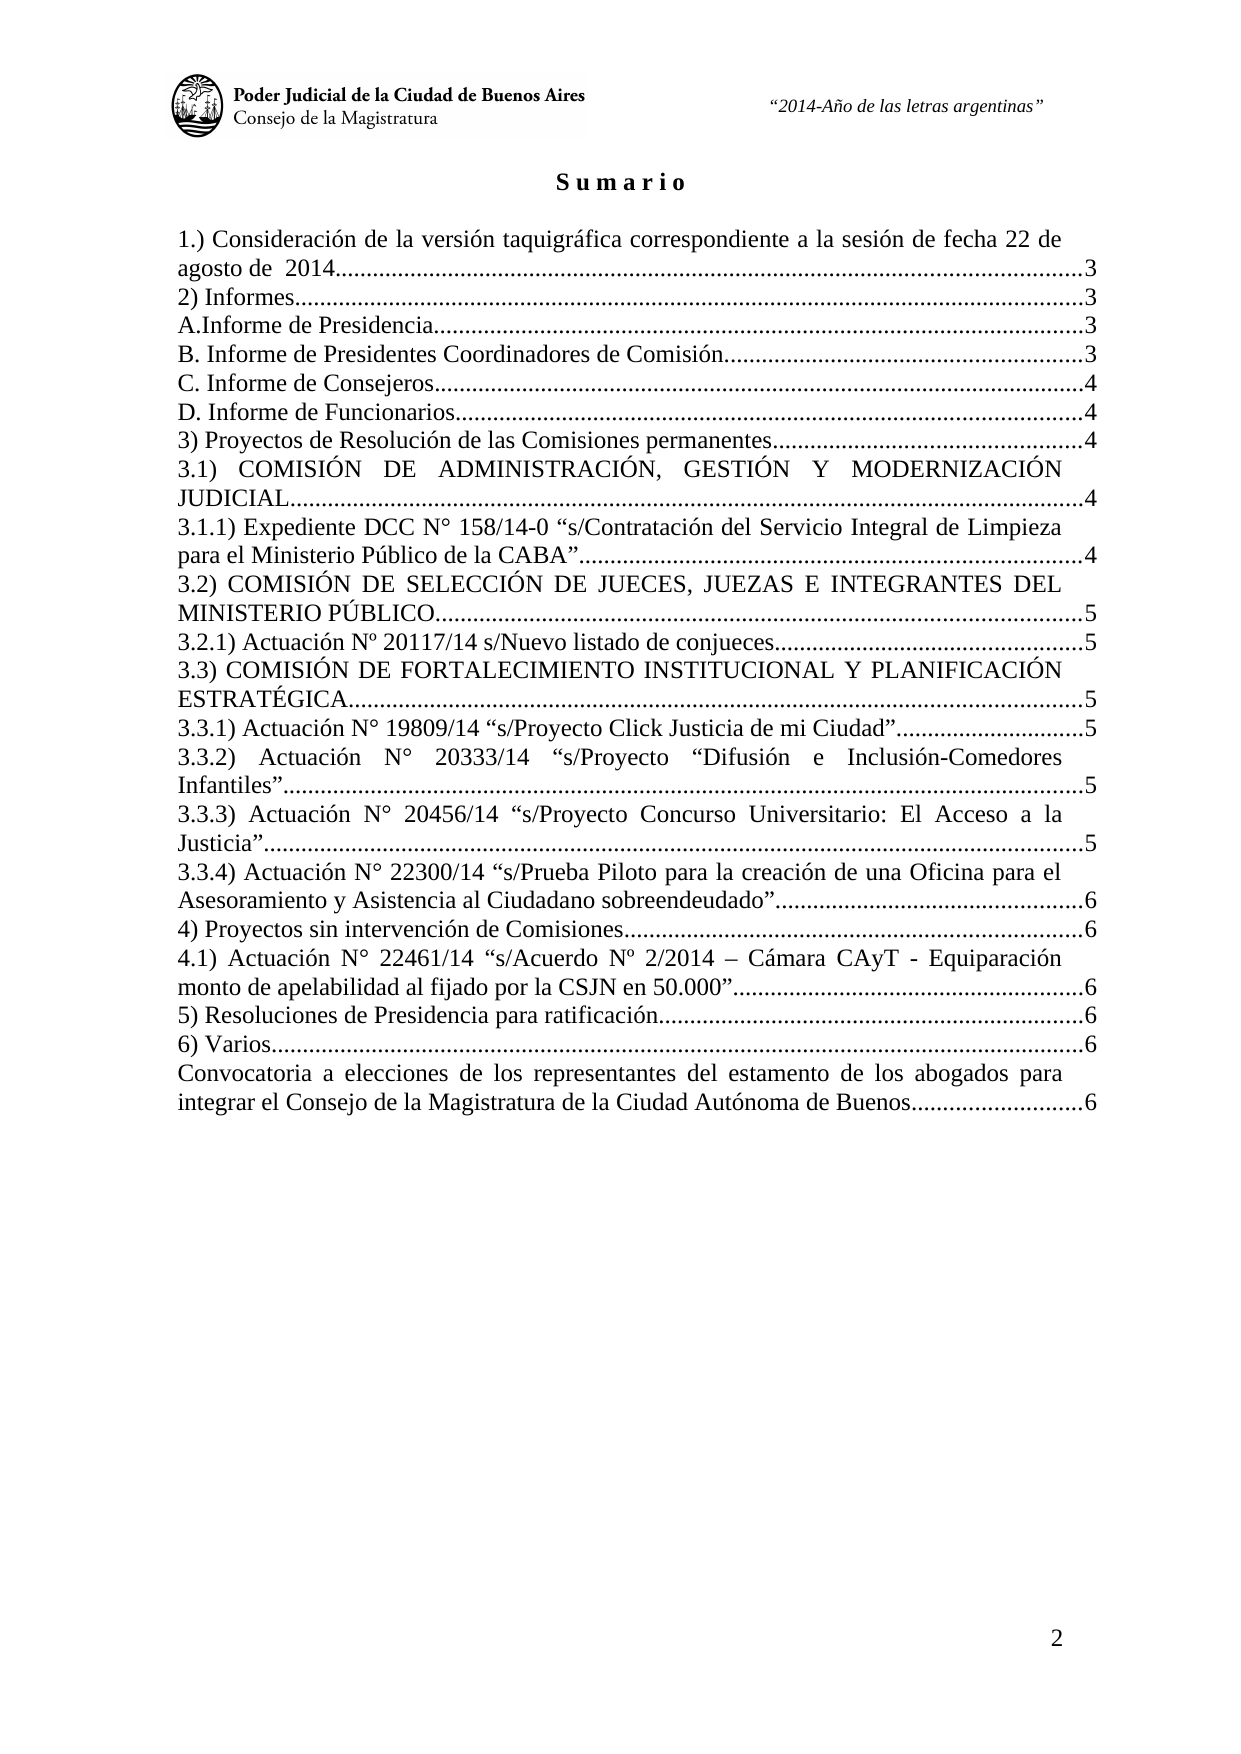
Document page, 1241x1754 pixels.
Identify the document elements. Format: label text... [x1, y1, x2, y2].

text 3.3.2) Actuación N° 20333/14 “s/Proyecto “Difusión e Inclusión-Comedores Infantiles”. 5 [177, 742, 1063, 799]
text 3.3) COMISIÓN DE FORTALECIMIENTO INSTITUCIONAL Y PLANIFICACIÓN ESTRATÉGICA. 5 [177, 655, 1063, 713]
text 3.1) COMISIÓN DE ADMINISTRACIÓN, GESTIÓN Y MODERNIZACIÓN JUDICIAL. 4 [177, 454, 1063, 512]
text 1.) Consideración de la versión taquigráfica correspondiente a la sesión de fecha 22 de agosto de 2014. 3 [177, 224, 1063, 282]
text A.Informe de Presidencia 3 [177, 310, 1063, 339]
text S u m a r i o [177, 167, 1063, 195]
text Convocatoria a elecciones de los representantes del estamento de los abogados para integrar el Consejo de la Magistratura de la Ciudad Autónoma de Buenos 6 [177, 1058, 1063, 1115]
text 3.2.1) Actuación Nº 20117/14 s/Nuevo listado de conjueces 5 [177, 627, 1063, 655]
text 5) Resoluciones de Presidencia para ratificación 6 [177, 1000, 1063, 1029]
picture [163, 73, 589, 138]
text 3.1.1) Expediente DCC N° 158/14-0 “s/Contratación del Servicio Integral de Limpieza para el Ministerio Público de la CABA”. 4 [177, 512, 1063, 569]
text C. Informe de Consejeros. 4 [177, 368, 1063, 397]
text 3.3.4) Actuación N° 22300/14 “s/Prueba Piloto para la creación de una Oficina para el Asesoramiento y Asistencia al Ciudadano sobreendeudado”. 6 [177, 857, 1063, 914]
text B. Informe de Presidentes Coordinadores de Comisión. 3 [177, 339, 1063, 368]
text 3) Proyectos de Resolución de las Comisiones permanentes 4 [177, 425, 1063, 454]
text 3.3.1) Actuación N° 19809/14 “s/Proyecto Click Justicia de mi Ciudad”. 5 [177, 713, 1063, 742]
text 3.2) COMISIÓN DE SELECCIÓN DE JUECES, JUEZAS E INTEGRANTES DEL MINISTERIO PÚBLICO. 5 [177, 569, 1063, 627]
text 4.1) Actuación N° 22461/14 “s/Acuerdo Nº 2/2014 – Cámara CAyT - Equiparación monto de apelabilidad al fijado por la CSJN en 50.000”. 6 [177, 943, 1063, 1000]
text 4) Proyectos sin intervención de Comisiones 6 [177, 914, 1063, 943]
text 3.3.3) Actuación N° 20456/14 “s/Proyecto Concurso Universitario: El Acceso a la Justicia”. 5 [177, 799, 1063, 857]
text 6) Varios. 6 [177, 1029, 1063, 1058]
text 2) Informes 3 [177, 282, 1063, 310]
text D. Informe de Funcionarios. 4 [177, 397, 1063, 425]
